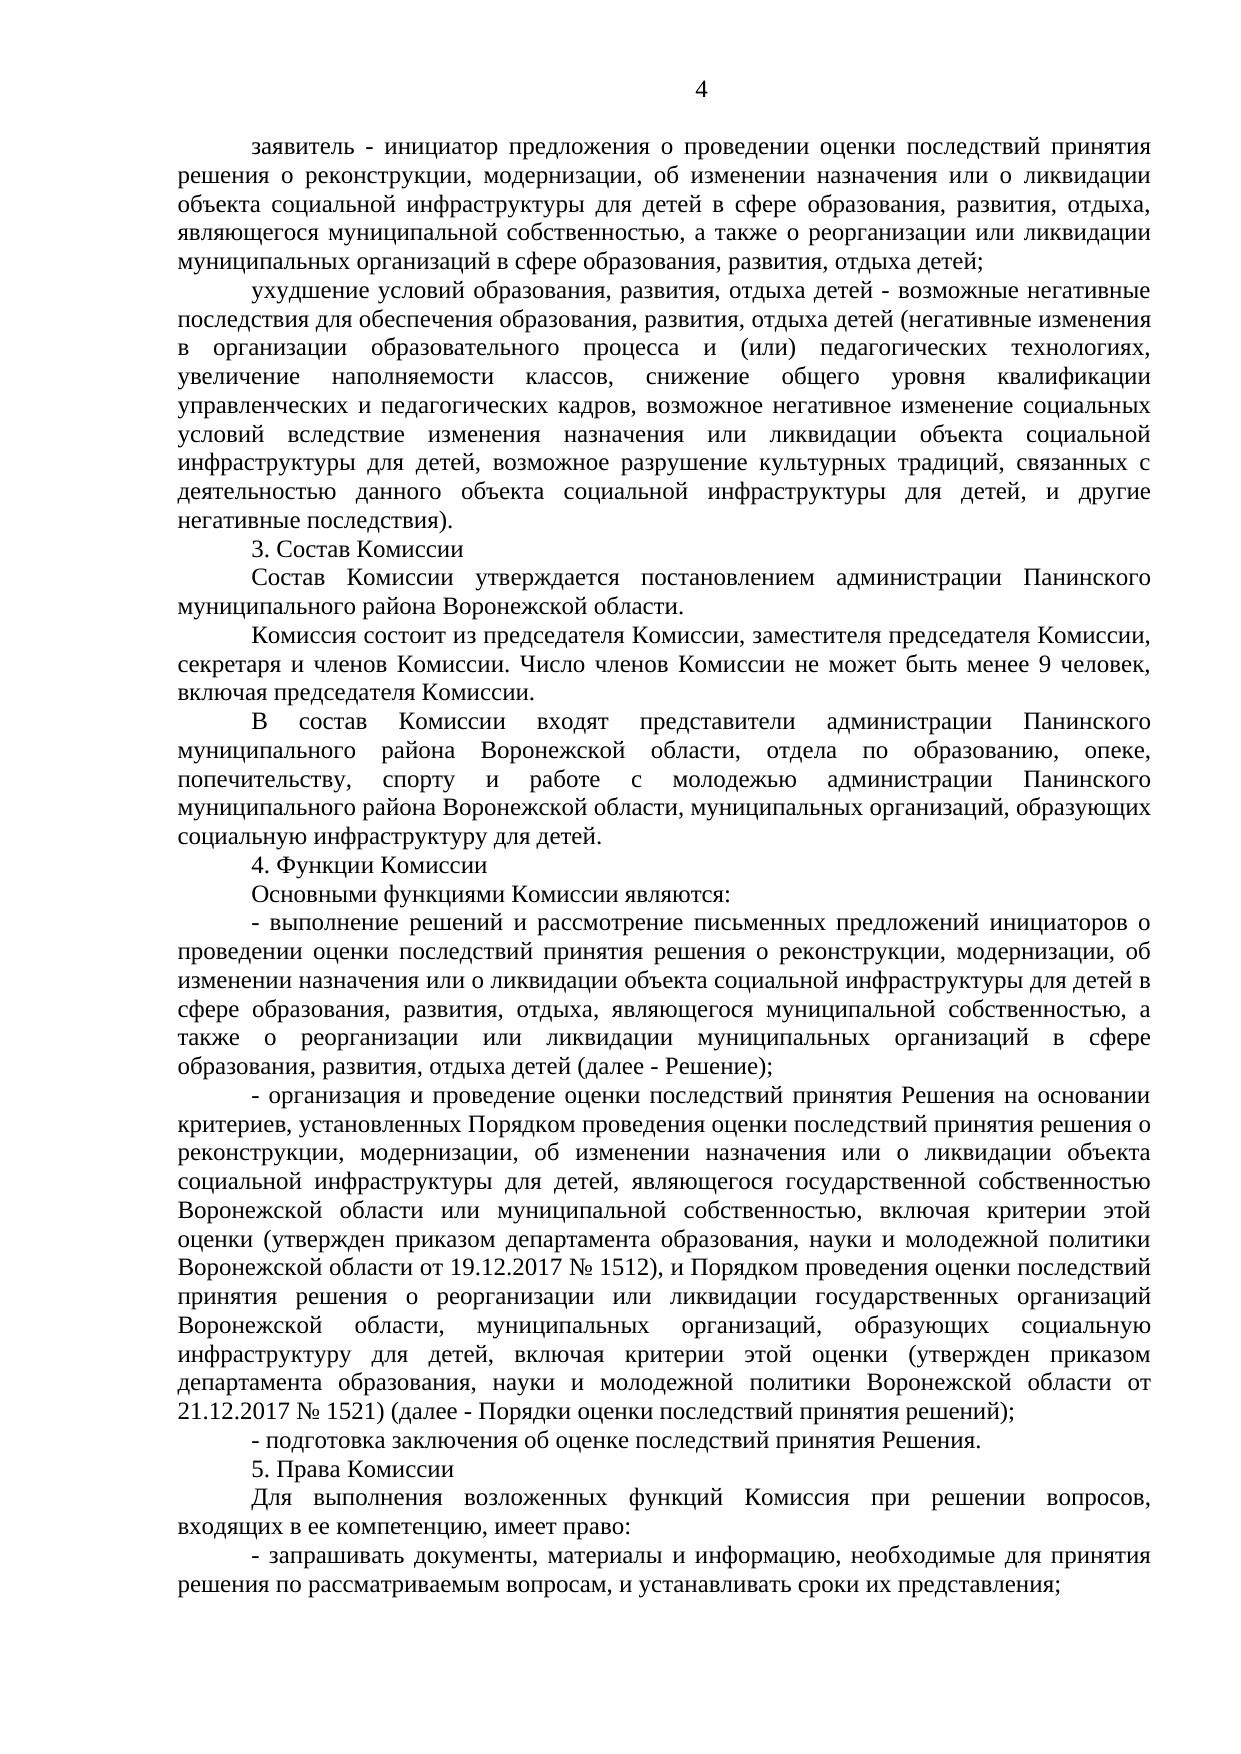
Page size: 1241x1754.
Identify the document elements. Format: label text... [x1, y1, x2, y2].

text Состав Комиссии утверждается постановлением администрации Панинского муниципального района Воронежской области. [177, 562, 1152, 620]
text - подготовка заключения об оценке последствий принятия Решения. [177, 1425, 1152, 1454]
text ухудшение условий образования, развития, отдыха детей - возможные негативные последствия для обеспечения образования, развития, отдыха детей (негативные изменения в организации образовательного процесса и (или) педагогических технологиях, увеличение наполняемости классов, снижение общего уровня квалификации управленческих и педагогических кадров, возможное негативное изменение социальных условий вследствие изменения назначения или ликвидации объекта социальной инфраструктуры для детей, возможное разрушение культурных традиций, связанных с деятельностью данного объекта социальной инфраструктуры для детей, и другие негативные последствия). [177, 275, 1152, 534]
text Для выполнения возложенных функций Комиссия при решении вопросов, входящих в ее компетенцию, имеет право: [177, 1482, 1152, 1540]
text - организация и проведение оценки последствий принятия Решения на основании критериев, установленных Порядком проведения оценки последствий принятия решения о реконструкции, модернизации, об изменении назначения или о ликвидации объекта социальной инфраструктуры для детей, являющегося государственной собственностью Воронежской области или муниципальной собственностью, включая критерии этой оценки (утвержден приказом департамента образования, науки и молодежной политики Воронежской области от 19.12.2017 № 1512), и Порядком проведения оценки последствий принятия решения о реорганизации или ликвидации государственных организаций Воронежской области, муниципальных организаций, образующих социальную инфраструктуру для детей, включая критерии этой оценки (утвержден приказом департамента образования, науки и молодежной политики Воронежской области от 21.12.2017 № 1521) (далее - Порядки оценки последствий принятия решений); [177, 1080, 1152, 1425]
text заявитель - инициатор предложения о проведении оценки последствий принятия решения о реконструкции, модернизации, об изменении назначения или о ликвидации объекта социальной инфраструктуры для детей в сфере образования, развития, отдыха, являющегося муниципальной собственностью, а также о реорганизации или ликвидации муниципальных организаций в сфере образования, развития, отдыха детей; [177, 131, 1152, 275]
text Основными функциями Комиссии являются: [177, 879, 1152, 907]
text - выполнение решений и рассмотрение письменных предложений инициаторов о проведении оценки последствий принятия решения о реконструкции, модернизации, об изменении назначения или о ликвидации объекта социальной инфраструктуры для детей в сфере образования, развития, отдыха, являющегося муниципальной собственностью, а также о реорганизации или ликвидации муниципальных организаций в сфере образования, развития, отдыха детей (далее - Решение); [177, 907, 1152, 1080]
text В состав Комиссии входят представители администрации Панинского муниципального района Воронежской области, отдела по образованию, опеке, попечительству, спорту и работе с молодежью администрации Панинского муниципального района Воронежской области, муниципальных организаций, образующих социальную инфраструктуру для детей. [177, 706, 1152, 850]
text 4. Функции Комиссии [177, 850, 1152, 879]
text 5. Права Комиссии [177, 1454, 1152, 1482]
text 3. Состав Комиссии [177, 534, 1152, 562]
text - запрашивать документы, материалы и информацию, необходимые для принятия решения по рассматриваемым вопросам, и устанавливать сроки их представления; [177, 1540, 1152, 1597]
text Комиссия состоит из председателя Комиссии, заместителя председателя Комиссии, секретаря и членов Комиссии. Число членов Комиссии не может быть менее 9 человек, включая председателя Комиссии. [177, 620, 1152, 706]
